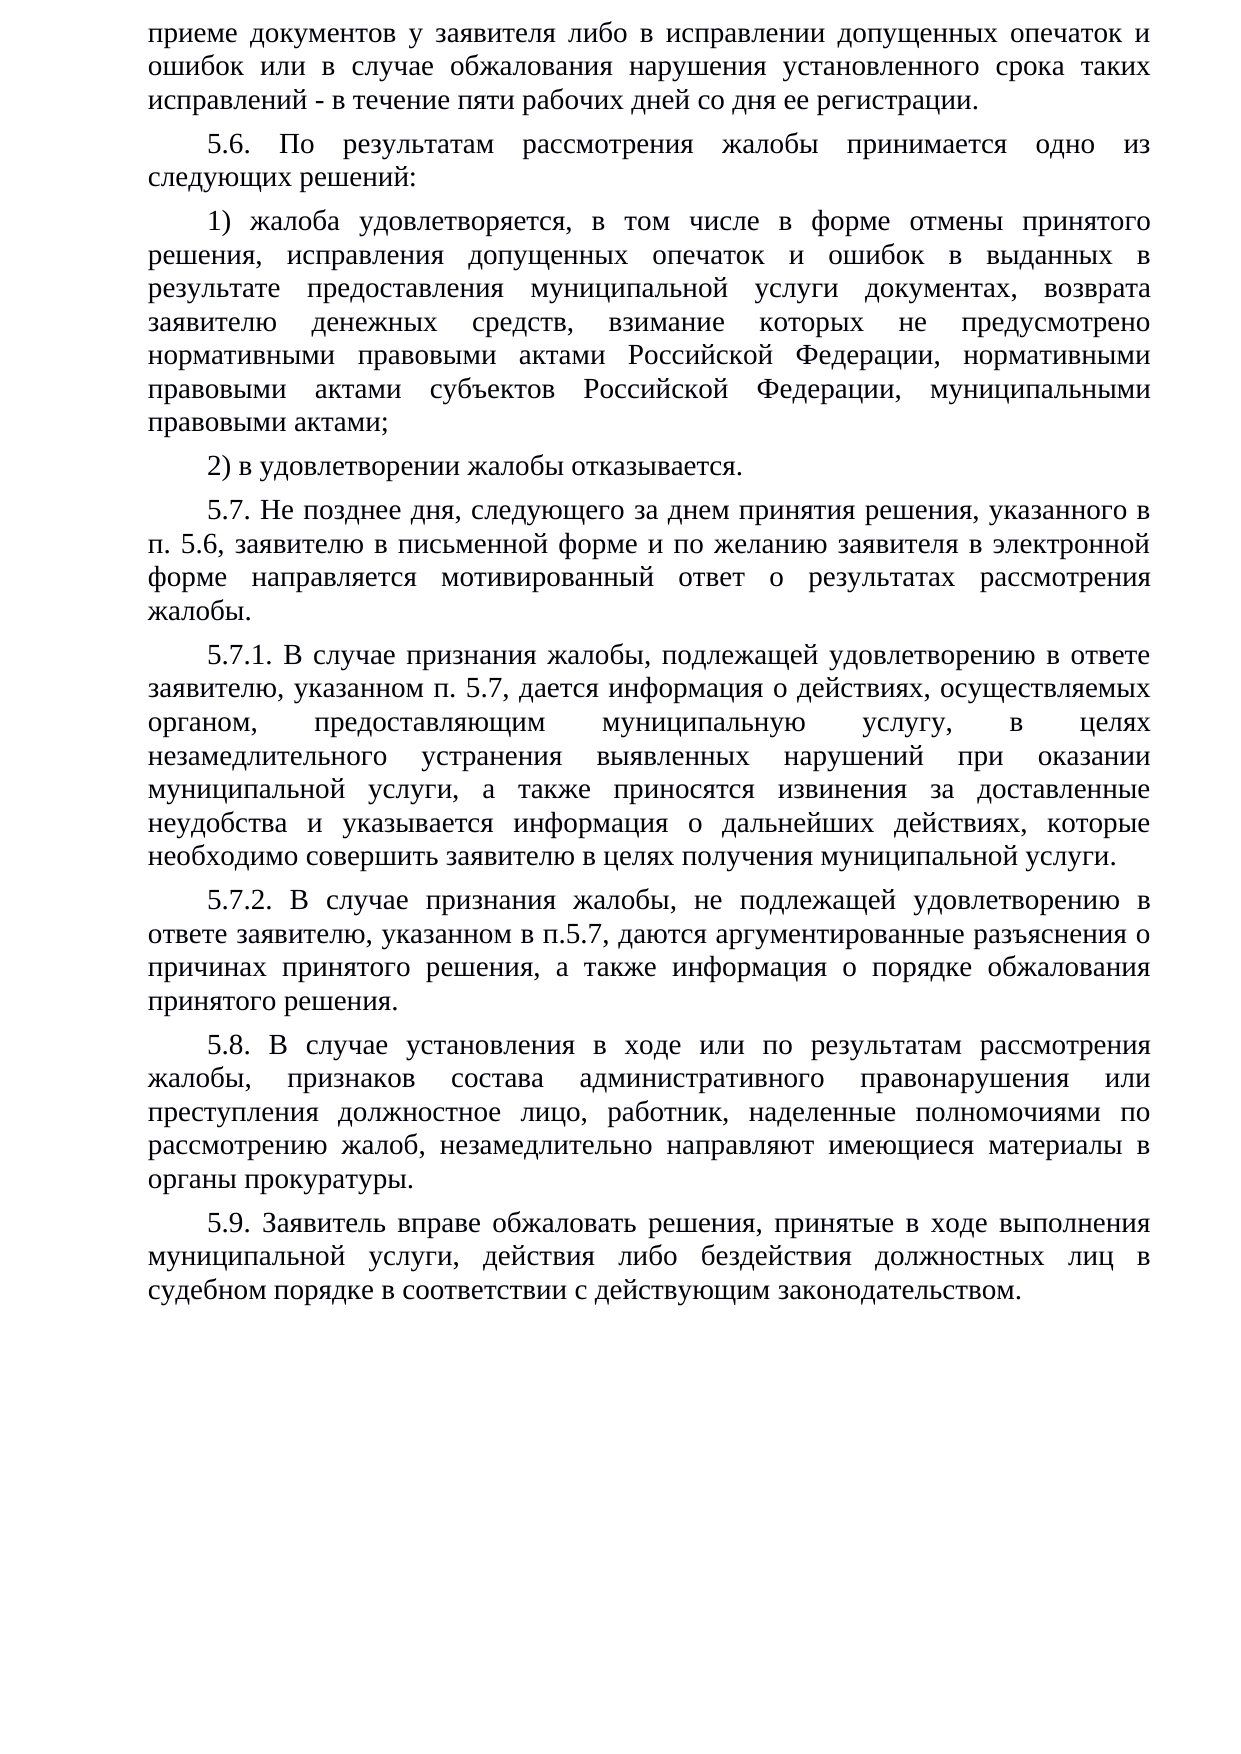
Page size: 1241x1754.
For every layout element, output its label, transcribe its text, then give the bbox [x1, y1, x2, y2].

text 1) жалоба удовлетворяется, в том числе в форме отмены принятого решения, исправления допущенных опечаток и ошибок в выданных в результате предоставления муниципальной услуги документах, возврата заявителю денежных средств, взимание которых не предусмотрено нормативными правовыми актами Российской Федерации, нормативными правовыми актами субъектов Российской Федерации, муниципальными правовыми актами; [148, 203, 1152, 438]
text 5.9. Заявитель вправе обжаловать решения, принятые в ходе выполнения муниципальной услуги, действия либо бездействия должностных лиц в судебном порядке в соответствии с действующим законодательством. [148, 1205, 1152, 1306]
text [148, 15, 1152, 115]
text 5.7.1. В случае признания жалобы, подлежащей удовлетворению в ответе заявителю, указанном п. 5.7, дается информация о действиях, осуществляемых органом, предоставляющим муниципальную услугу, в целях незамедлительного устранения выявленных нарушений при оказании муниципальной услуги, а также приносятся извинения за доставленные неудобства и указывается информация о дальнейших действиях, которые необходимо совершить заявителю в целях получения муниципальной услуги. [148, 637, 1152, 872]
text 2) в удовлетворении жалобы отказывается. [148, 448, 1152, 482]
text 5.7.2. В случае признания жалобы, не подлежащей удовлетворению в ответе заявителю, указанном в п.5.7, даются аргументированные разъяснения о причинах принятого решения, а также информация о порядке обжалования принятого решения. [148, 882, 1152, 1016]
text 5.8. В случае установления в ходе или по результатам рассмотрения жалобы, признаков состава административного правонарушения или преступления должностное лицо, работник, наделенные полномочиями по рассмотрению жалоб, незамедлительно направляют имеющиеся материалы в органы прокуратуры. [148, 1027, 1152, 1194]
text 5.7. Не позднее дня, следующего за днем принятия решения, указанного в п. 5.6, заявителю в письменной форме и по желанию заявителя в электронной форме направляется мотивированный ответ о результатах рассмотрения жалобы. [148, 492, 1152, 627]
text 5.6. По результатам рассмотрения жалобы принимается одно из следующих решений: [148, 126, 1152, 193]
